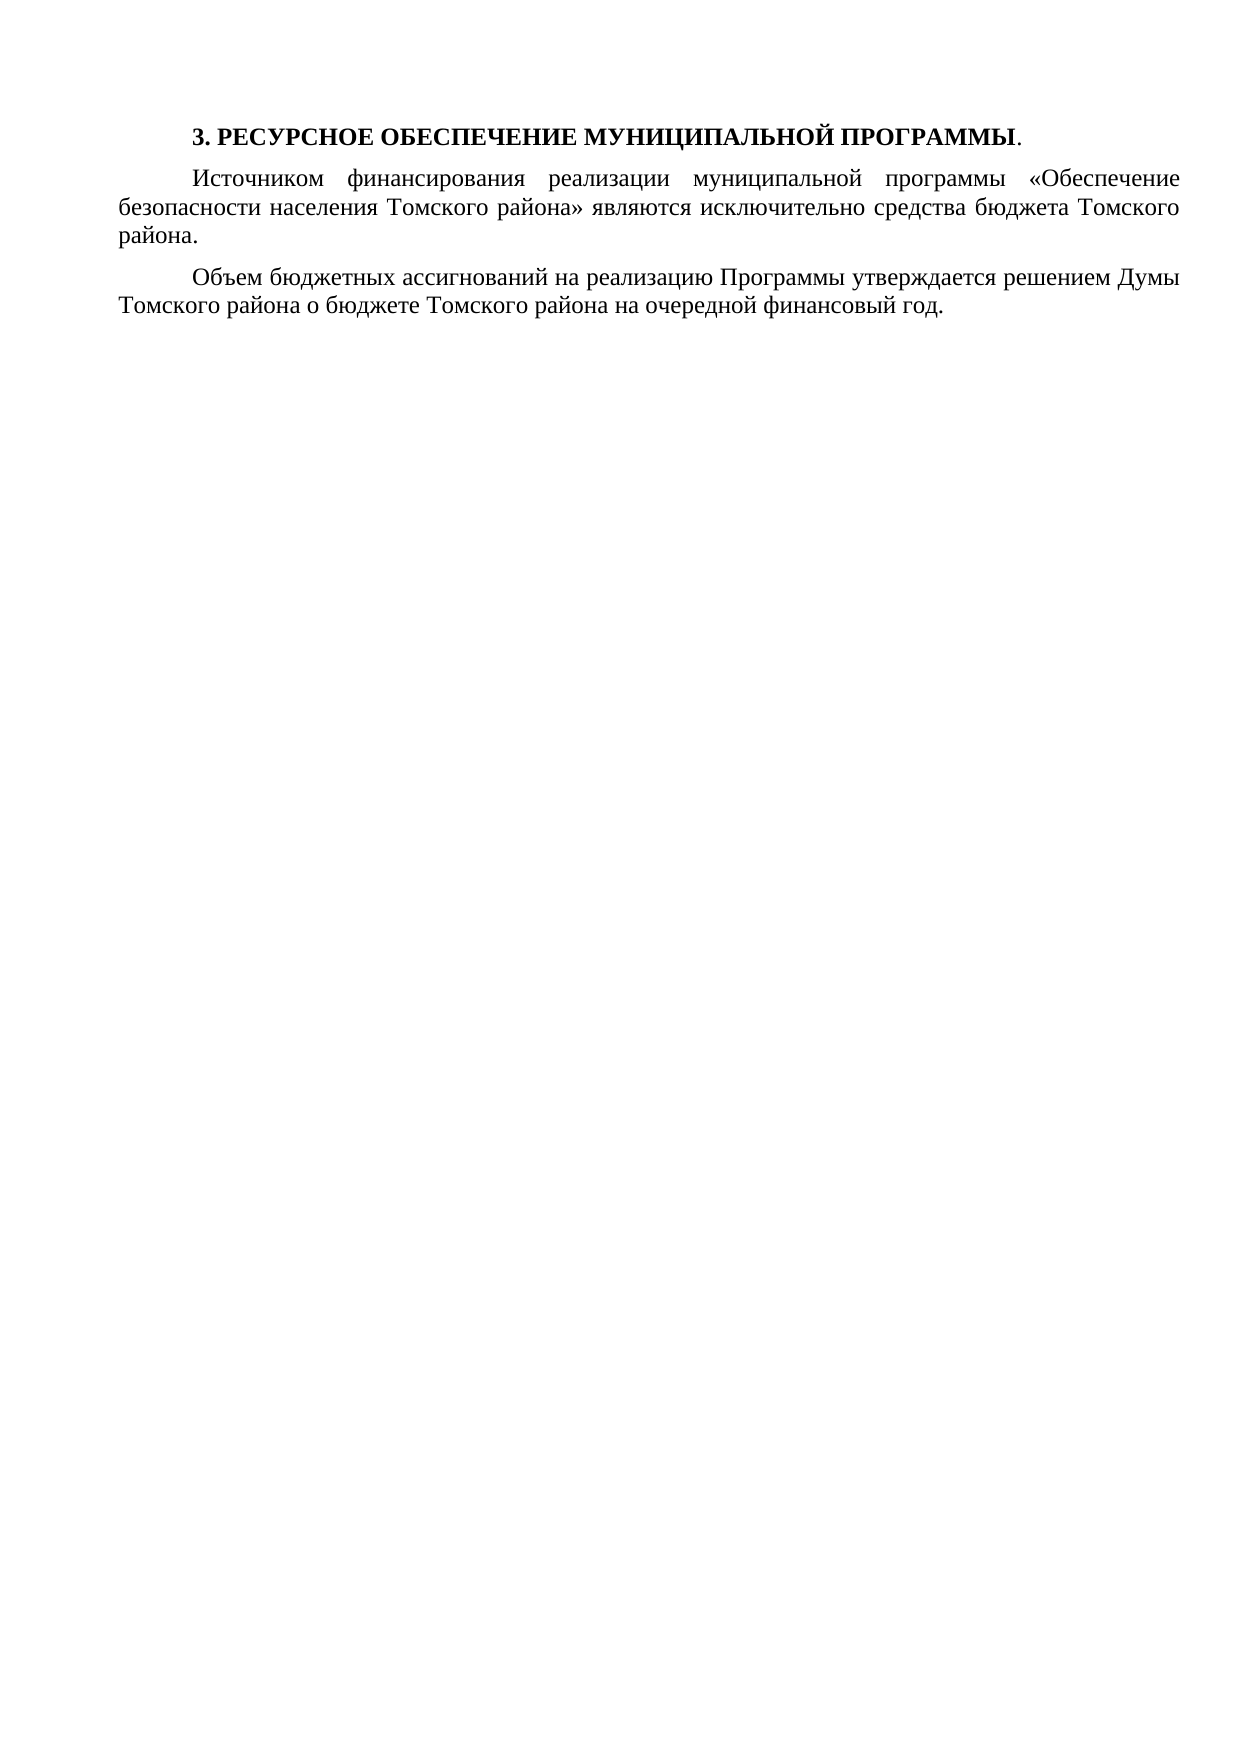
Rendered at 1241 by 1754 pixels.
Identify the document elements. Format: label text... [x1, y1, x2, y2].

text Источником финансирования реализации муниципальной программы «Обеспечение безопасности населения Томского района» являются исключительно средства бюджета Томского района. [118, 163, 1181, 249]
text Объем бюджетных ассигнований на реализацию Программы утверждается решением Думы Томского района о бюджете Томского района на очередной финансовый год. [118, 262, 1181, 319]
text 3. РЕСУРСНОЕ ОБЕСПЕЧЕНИЕ МУНИЦИПАЛЬНОЙ ПРОГРАММЫ. [118, 122, 1181, 151]
